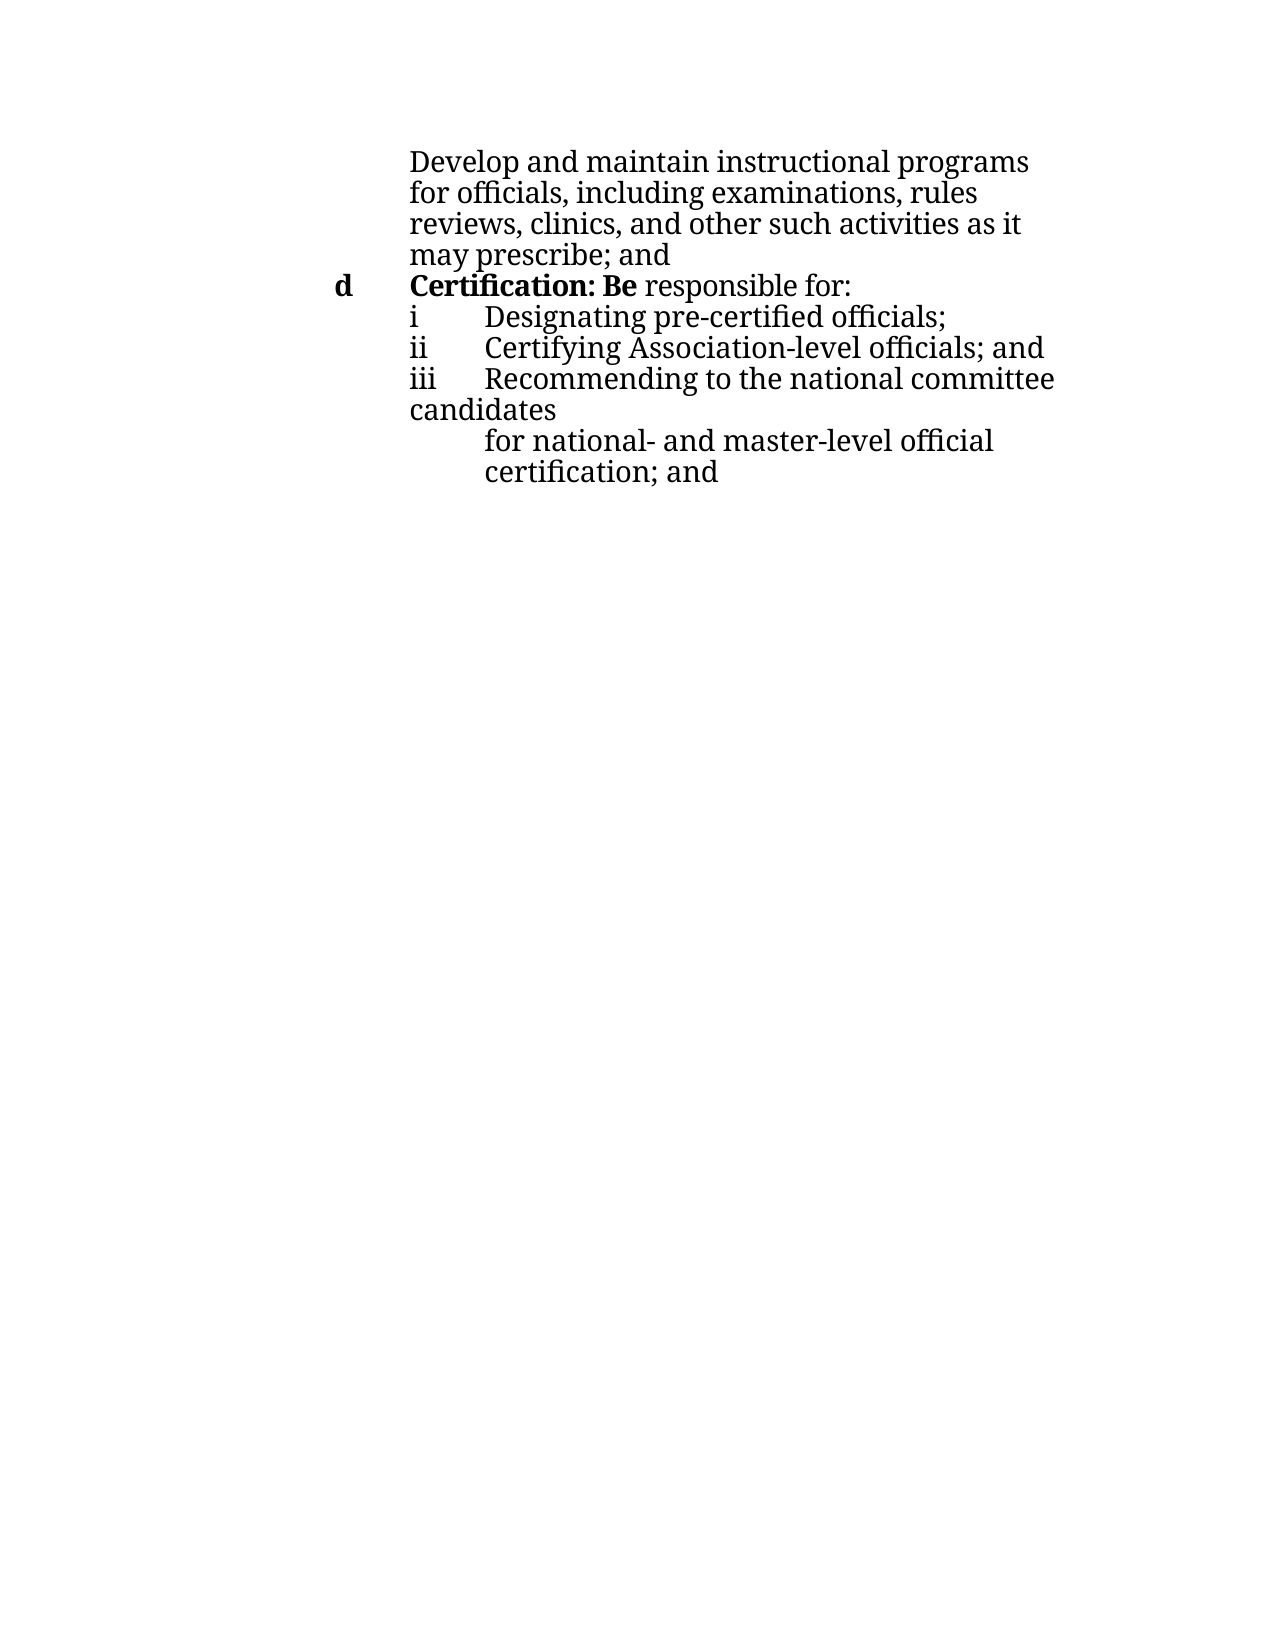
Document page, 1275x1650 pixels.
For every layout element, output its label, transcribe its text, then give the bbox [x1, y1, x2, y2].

text d Certification: Be responsible for: [334, 272, 1084, 303]
text ii Certifying Association-level officials; and [409, 334, 1084, 365]
text for national- and master-level official certification; and [484, 427, 1039, 489]
text iii Recommending to the national committee candidates [409, 365, 1084, 427]
text i Designating pre-certified officials; [409, 303, 1084, 334]
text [334, 148, 1062, 272]
